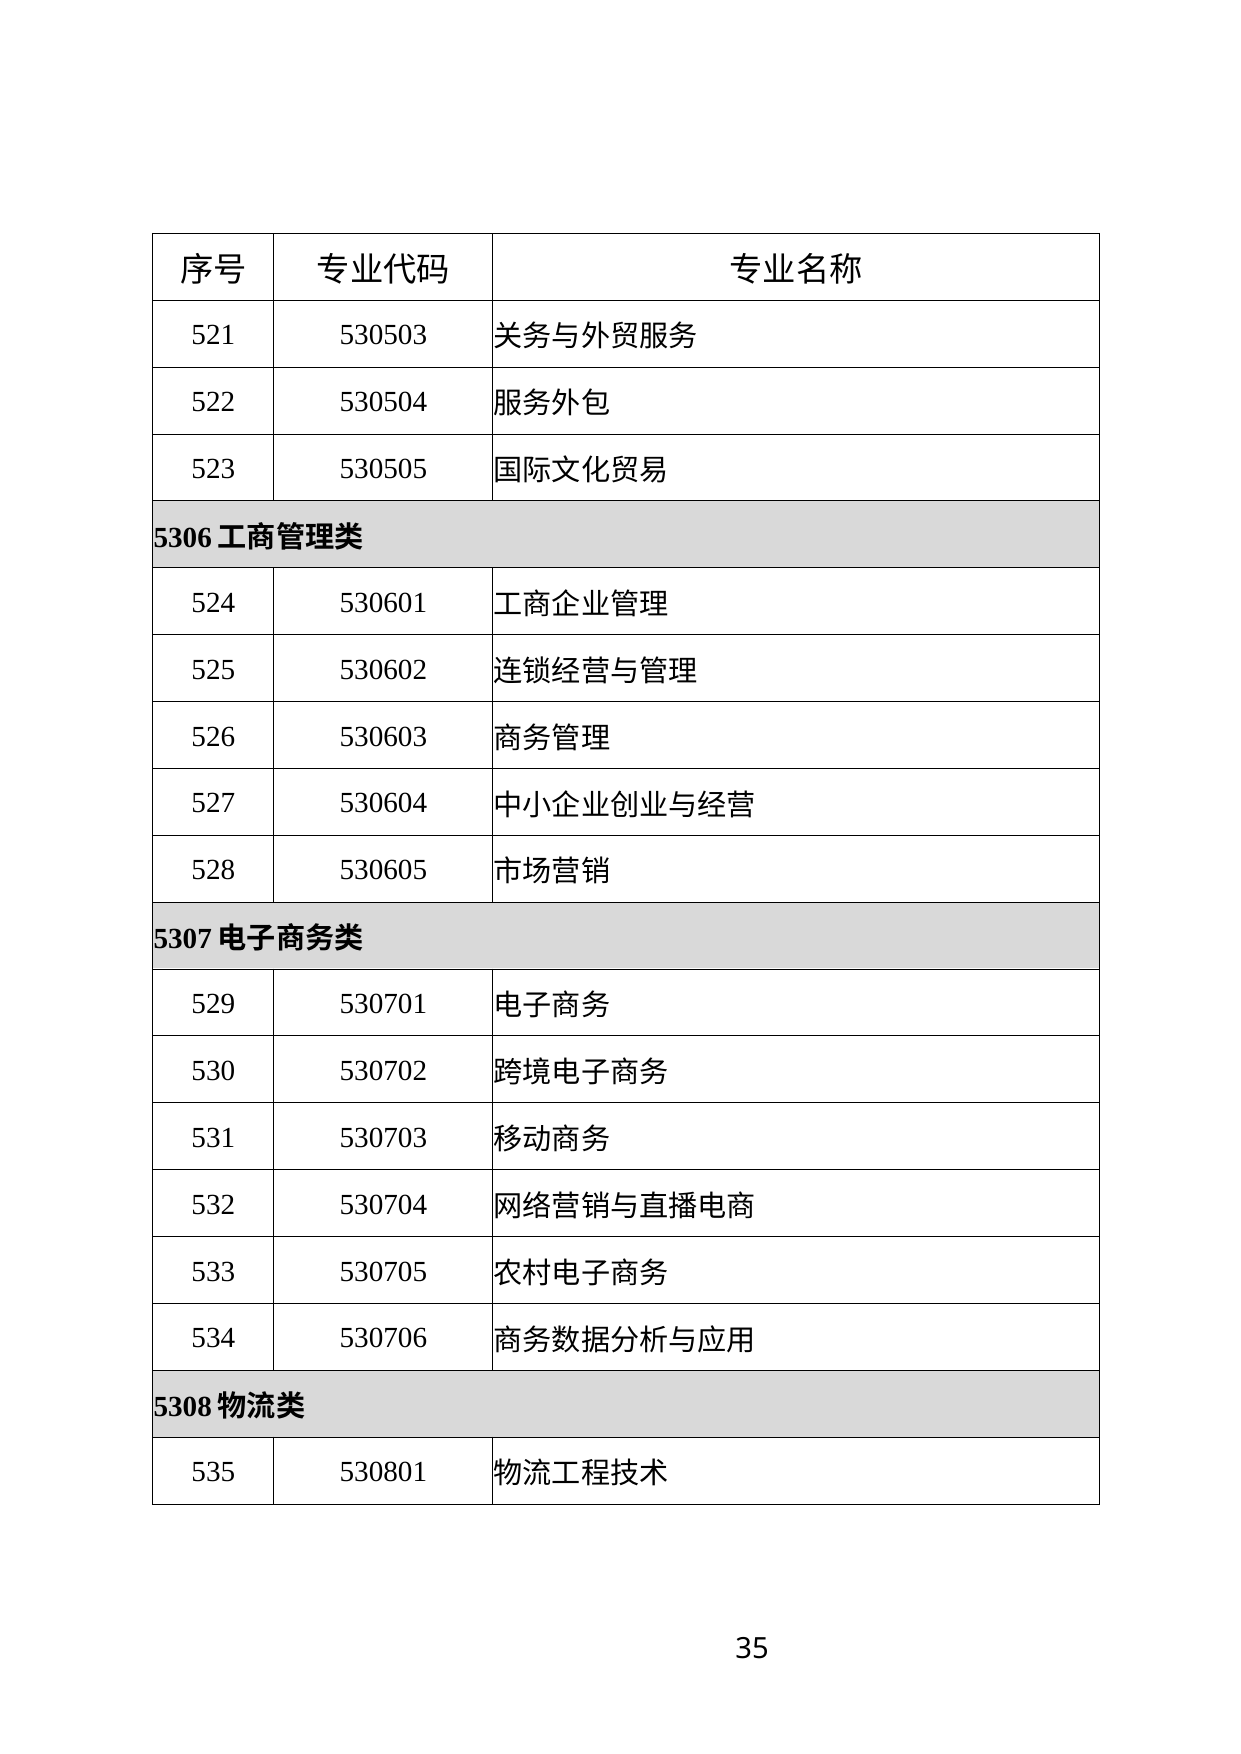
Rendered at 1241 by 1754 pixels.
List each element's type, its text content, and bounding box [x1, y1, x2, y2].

table_cell 530603 [274, 702, 492, 768]
table_cell 商务数据分析与应用 [493, 1304, 1099, 1370]
table_cell 534 [153, 1304, 273, 1370]
table_cell 国际文化贸易 [493, 435, 1099, 500]
table_cell 533 [153, 1237, 273, 1303]
table_cell 移动商务 [493, 1103, 1099, 1169]
table_cell 522 [153, 368, 273, 433]
table_cell 跨境电子商务 [493, 1036, 1099, 1102]
table_cell 530703 [274, 1103, 492, 1169]
table_cell 530605 [274, 836, 492, 902]
table_cell 530505 [274, 435, 492, 500]
table_cell 网络营销与直播电商 [493, 1170, 1099, 1236]
table_cell 530706 [274, 1304, 492, 1370]
table_cell 5306工商管理类 [153, 501, 1099, 567]
table_cell 530704 [274, 1170, 492, 1236]
table_cell 528 [153, 836, 273, 902]
table_cell 5308物流类 [153, 1371, 1099, 1437]
table_cell 530601 [274, 568, 492, 634]
table_cell 531 [153, 1103, 273, 1169]
table_cell 工商企业管理 [493, 568, 1099, 634]
table_cell 530504 [274, 368, 492, 433]
table_cell 物流工程技术 [493, 1438, 1099, 1503]
table_cell 530503 [274, 301, 492, 367]
table_cell 530602 [274, 635, 492, 701]
table_header 专业名称 [493, 234, 1099, 300]
table_cell 中小企业创业与经营 [493, 769, 1099, 835]
table_cell 关务与外贸服务 [493, 301, 1099, 367]
table_cell 530701 [274, 970, 492, 1035]
table_cell 529 [153, 970, 273, 1035]
table_cell 连锁经营与管理 [493, 635, 1099, 701]
table_cell 530705 [274, 1237, 492, 1303]
table_header 专业代码 [274, 234, 492, 300]
table_cell 服务外包 [493, 368, 1099, 433]
table_cell 530604 [274, 769, 492, 835]
table_cell 农村电子商务 [493, 1237, 1099, 1303]
table_cell 市场营销 [493, 836, 1099, 902]
table_cell 525 [153, 635, 273, 701]
table_cell 521 [153, 301, 273, 367]
table_cell 535 [153, 1438, 273, 1503]
table_cell 电子商务 [493, 970, 1099, 1035]
table_cell 商务管理 [493, 702, 1099, 768]
table_cell 530702 [274, 1036, 492, 1102]
table_cell 532 [153, 1170, 273, 1236]
table_cell 530801 [274, 1438, 492, 1503]
table_cell 530 [153, 1036, 273, 1102]
table_cell 524 [153, 568, 273, 634]
table_cell 523 [153, 435, 273, 500]
table_cell 5307电子商务类 [153, 903, 1099, 968]
table_cell 527 [153, 769, 273, 835]
table_cell 526 [153, 702, 273, 768]
table_header 序号 [153, 234, 273, 300]
